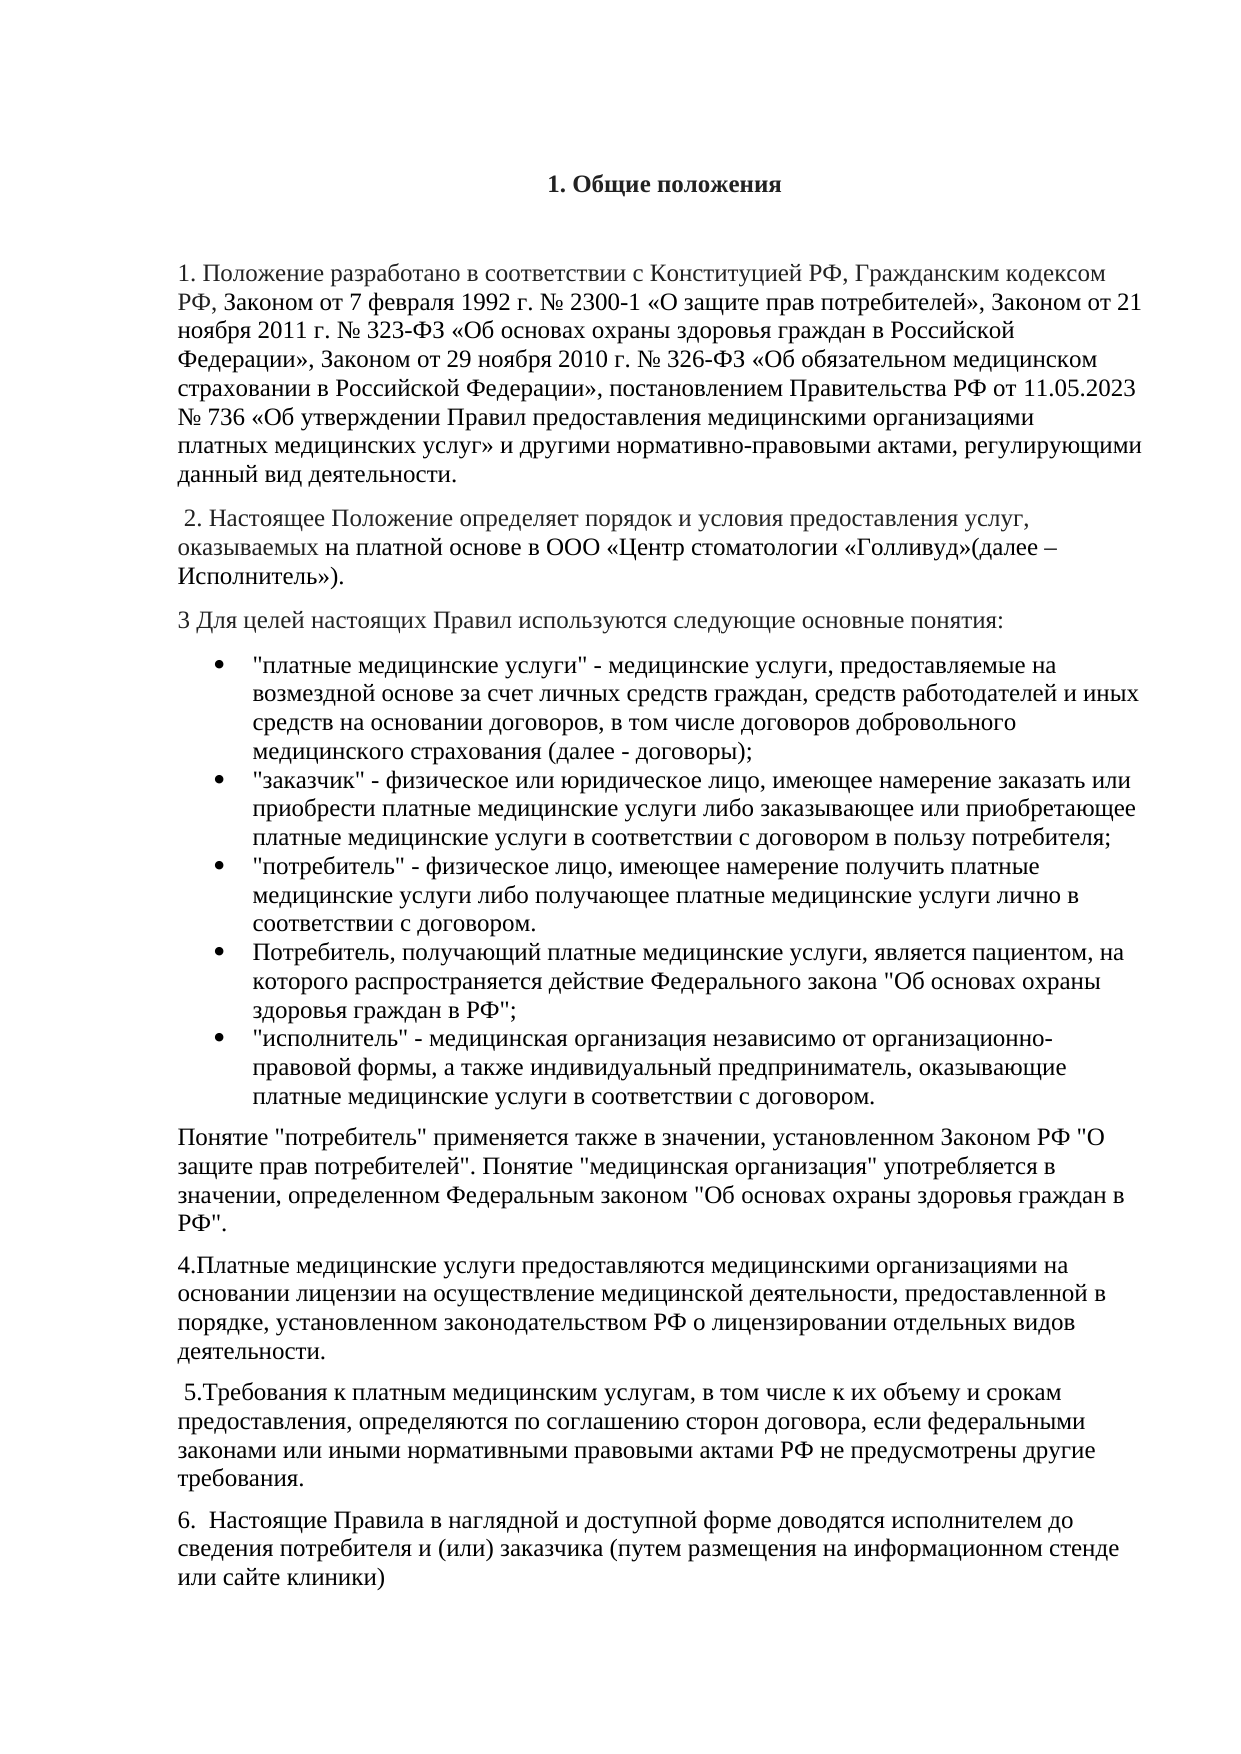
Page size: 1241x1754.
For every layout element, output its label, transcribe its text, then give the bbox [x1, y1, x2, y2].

list Потребитель, получающий платные медицинские услуги, является пациентом, на которого распространяется действие Федерального закона "Об основах охраны здоровья граждан в РФ"; [215, 937, 1152, 1023]
list "потребитель" - физическое лицо, имеющее намерение получить платные медицинские услуги либо получающее платные медицинские услуги лично в соответствии с договором. [215, 851, 1152, 937]
text Понятие "потребитель" применяется также в значении, установленном Законом РФ "О защите прав потребителей". Понятие "медицинская организация" употребляется в значении, определенном Федеральным законом "Об основах охраны здоровья граждан в РФ". [177, 1122, 1152, 1237]
text 1. Положение разработано в соответствии с Конституцией РФ, Гражданским кодексом РФ, Законом от 7 февраля 1992 г. № 2300-1 «О защите прав потребителей», Законом от 21 ноября 2011 г. № 323-ФЗ «Об основах охраны здоровья граждан в Российской Федерации», Законом от 29 ноября 2010 г. № 326-ФЗ «Об обязательном медицинском страховании в Российской Федерации», постановлением Правительства РФ от 11.05.2023 № 736 «Об утверждении Правил предоставления медицинскими организациями платных медицинских услуг» и другими нормативно-правовыми актами, регулирующими данный вид деятельности. [177, 258, 1152, 488]
text 1. Общие положения [177, 169, 1152, 198]
list "заказчик" - физическое или юридическое лицо, имеющее намерение заказать или приобрести платные медицинские услуги либо заказывающее или приобретающее платные медицинские услуги в соответствии с договором в пользу потребителя; [215, 765, 1152, 851]
text 2. Настоящее Положение определяет порядок и условия предоставления услуг, оказываемых на платной основе в ООО «Центр стоматологии «Голливуд»(далее – Исполнитель»). [177, 503, 1152, 590]
text 4.Платные медицинские услуги предоставляются медицинскими организациями на основании лицензии на осуществление медицинской деятельности, предоставленной в порядке, установленном законодательством РФ о лицензировании отдельных видов деятельности. [177, 1250, 1152, 1365]
list "платные медицинские услуги" - медицинские услуги, предоставляемые на возмездной основе за счет личных средств граждан, средств работодателей и иных средств на основании договоров, в том числе договоров добровольного медицинского страхования (далее - договоры); [215, 650, 1152, 765]
text 6. Настоящие Правила в наглядной и доступной форме доводятся исполнителем до сведения потребителя и (или) заказчика (путем размещения на информационном стенде или сайте клиники) [177, 1505, 1152, 1591]
text 5.Требования к платным медицинским услугам, в том числе к их объему и срокам предоставления, определяются по соглашению сторон договора, если федеральными законами или иными нормативными правовыми актами РФ не предусмотрены другие требования. [177, 1377, 1152, 1492]
list "исполнитель" - медицинская организация независимо от организационно-правовой формы, а также индивидуальный предприниматель, оказывающие платные медицинские услуги в соответствии с договором. [215, 1023, 1152, 1110]
text 3 Для целей настоящих Правил используются следующие основные понятия: [177, 605, 1152, 634]
